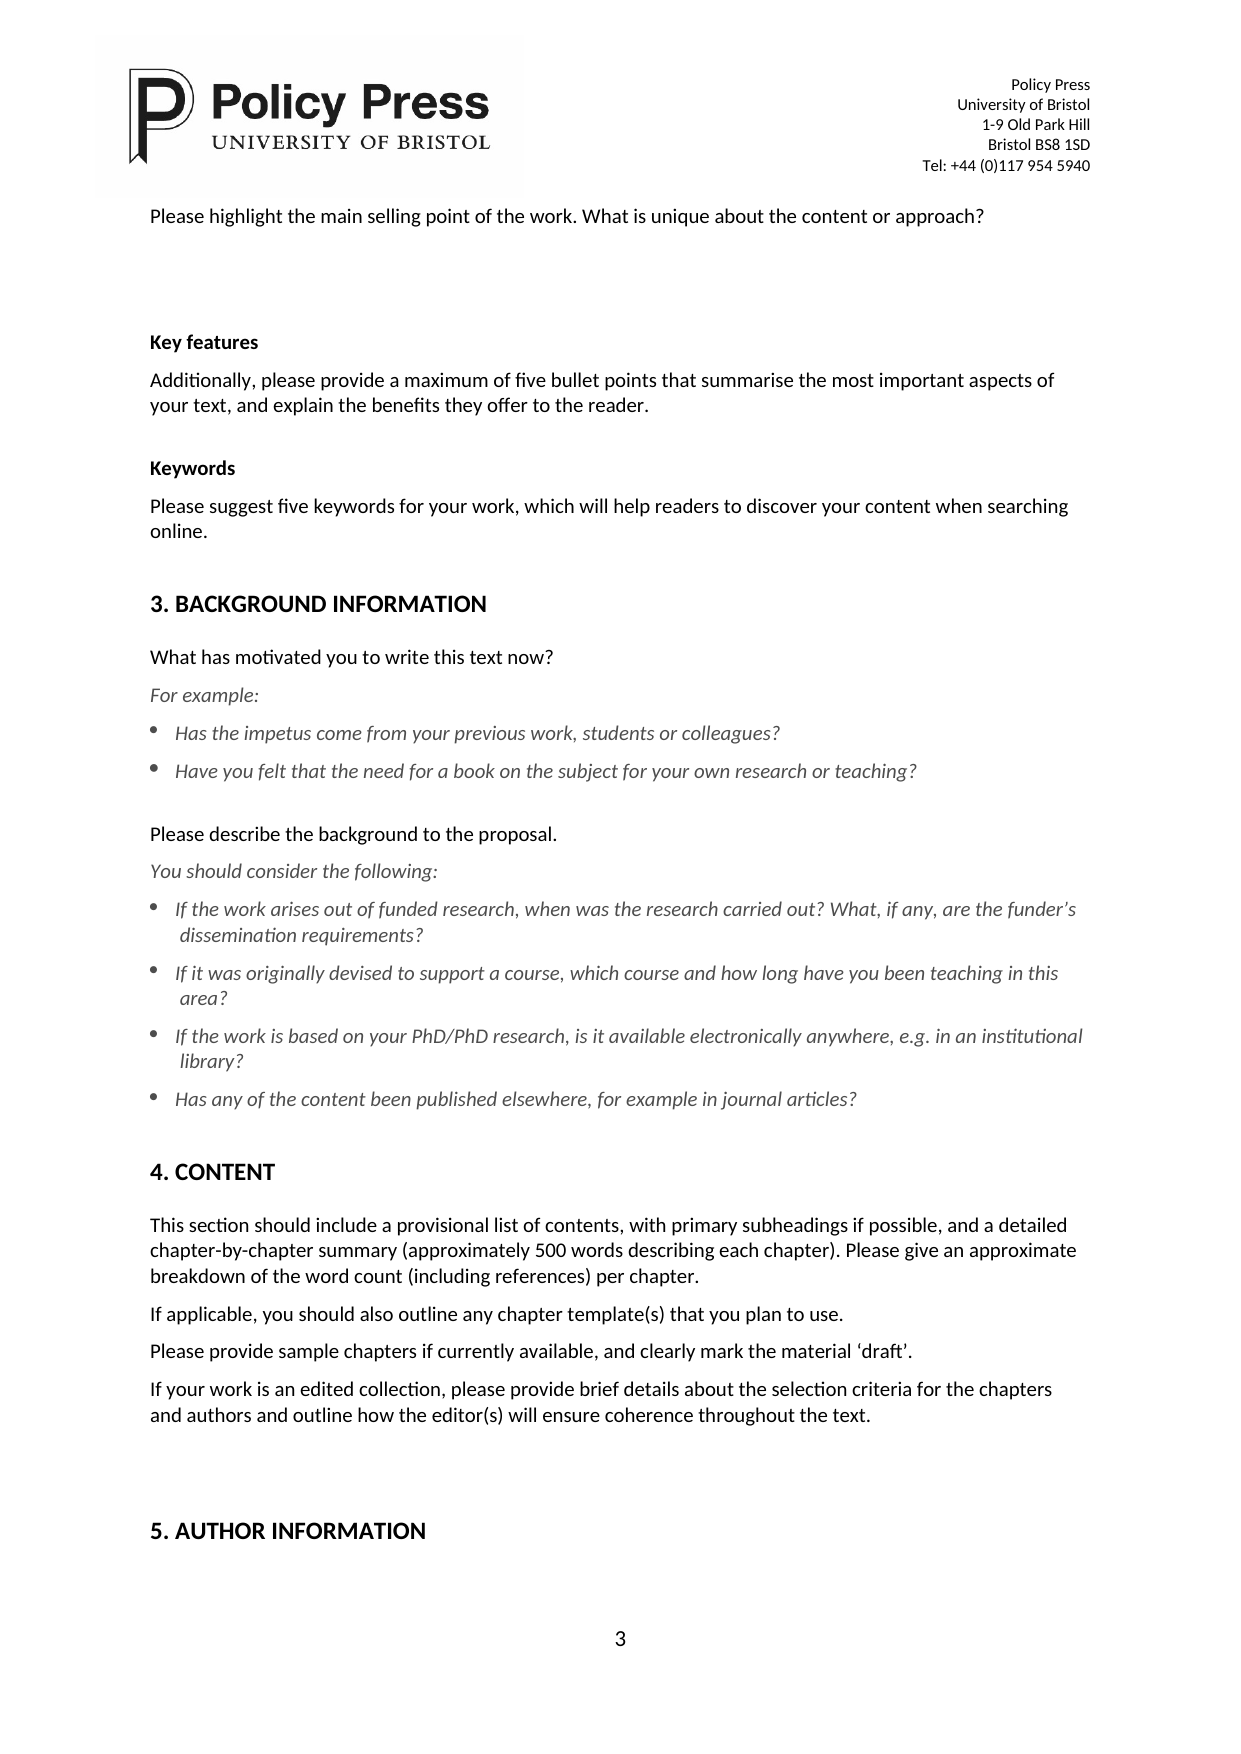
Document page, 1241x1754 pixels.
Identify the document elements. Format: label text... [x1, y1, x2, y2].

text 3. Background information [150, 569, 1090, 619]
text Please highlight the main selling point of the work. What is unique about the content or approach? [150, 203, 1090, 229]
list If the work arises out of funded research, when was the research carried out? What, if any, are the funder’s dissemination requirements? [150, 897, 1090, 947]
list If it was originally devised to support a course, which course and how long have you been teaching in this area? [150, 960, 1090, 1011]
text What has motivated you to write this text now? [150, 644, 1090, 669]
text Please provide sample chapters if currently available, and clearly mark the material ‘draft’. [150, 1339, 1090, 1364]
text Additionally, please provide a maximum of five bullet points that summarise the most important aspects of your text, and explain the benefits they offer to the reader. [150, 367, 1090, 418]
text For example: [150, 682, 1090, 707]
text 5. Author information [150, 1496, 1090, 1546]
list Has the impetus come from your previous work, students or colleagues? [150, 720, 1090, 745]
text Please describe the background to the proposal. [150, 821, 1090, 846]
text You should consider the following: [150, 859, 1090, 884]
text If applicable, you should also outline any chapter template(s) that you plan to use. [150, 1301, 1090, 1326]
list Have you felt that the need for a book on the subject for your own research or teaching? [150, 758, 1090, 783]
text This section should include a provisional list of contents, with primary subheadings if possible, and a detailed chapter-by-chapter summary (approximately 500 words describing each chapter). Please give an approximate breakdown of the word count (including references) per chapter. [150, 1212, 1090, 1288]
text If your work is an edited collection, please provide brief details about the selection criteria for the chapters and authors and outline how the editor(s) will ensure coherence throughout the text. [150, 1377, 1090, 1427]
text 4. Content [150, 1137, 1090, 1187]
text Please suggest five keywords for your work, which will help readers to discover your content when searching online. [150, 493, 1090, 544]
picture [95, 35, 524, 198]
list If the work is based on your PhD/PhD research, is it available electronically anywhere, e.g. in an institutional library? [150, 1023, 1090, 1074]
text Key features [150, 329, 1090, 354]
text Keywords [150, 455, 1090, 481]
list Has any of the content been published elsewhere, for example in journal articles? [150, 1087, 1090, 1112]
